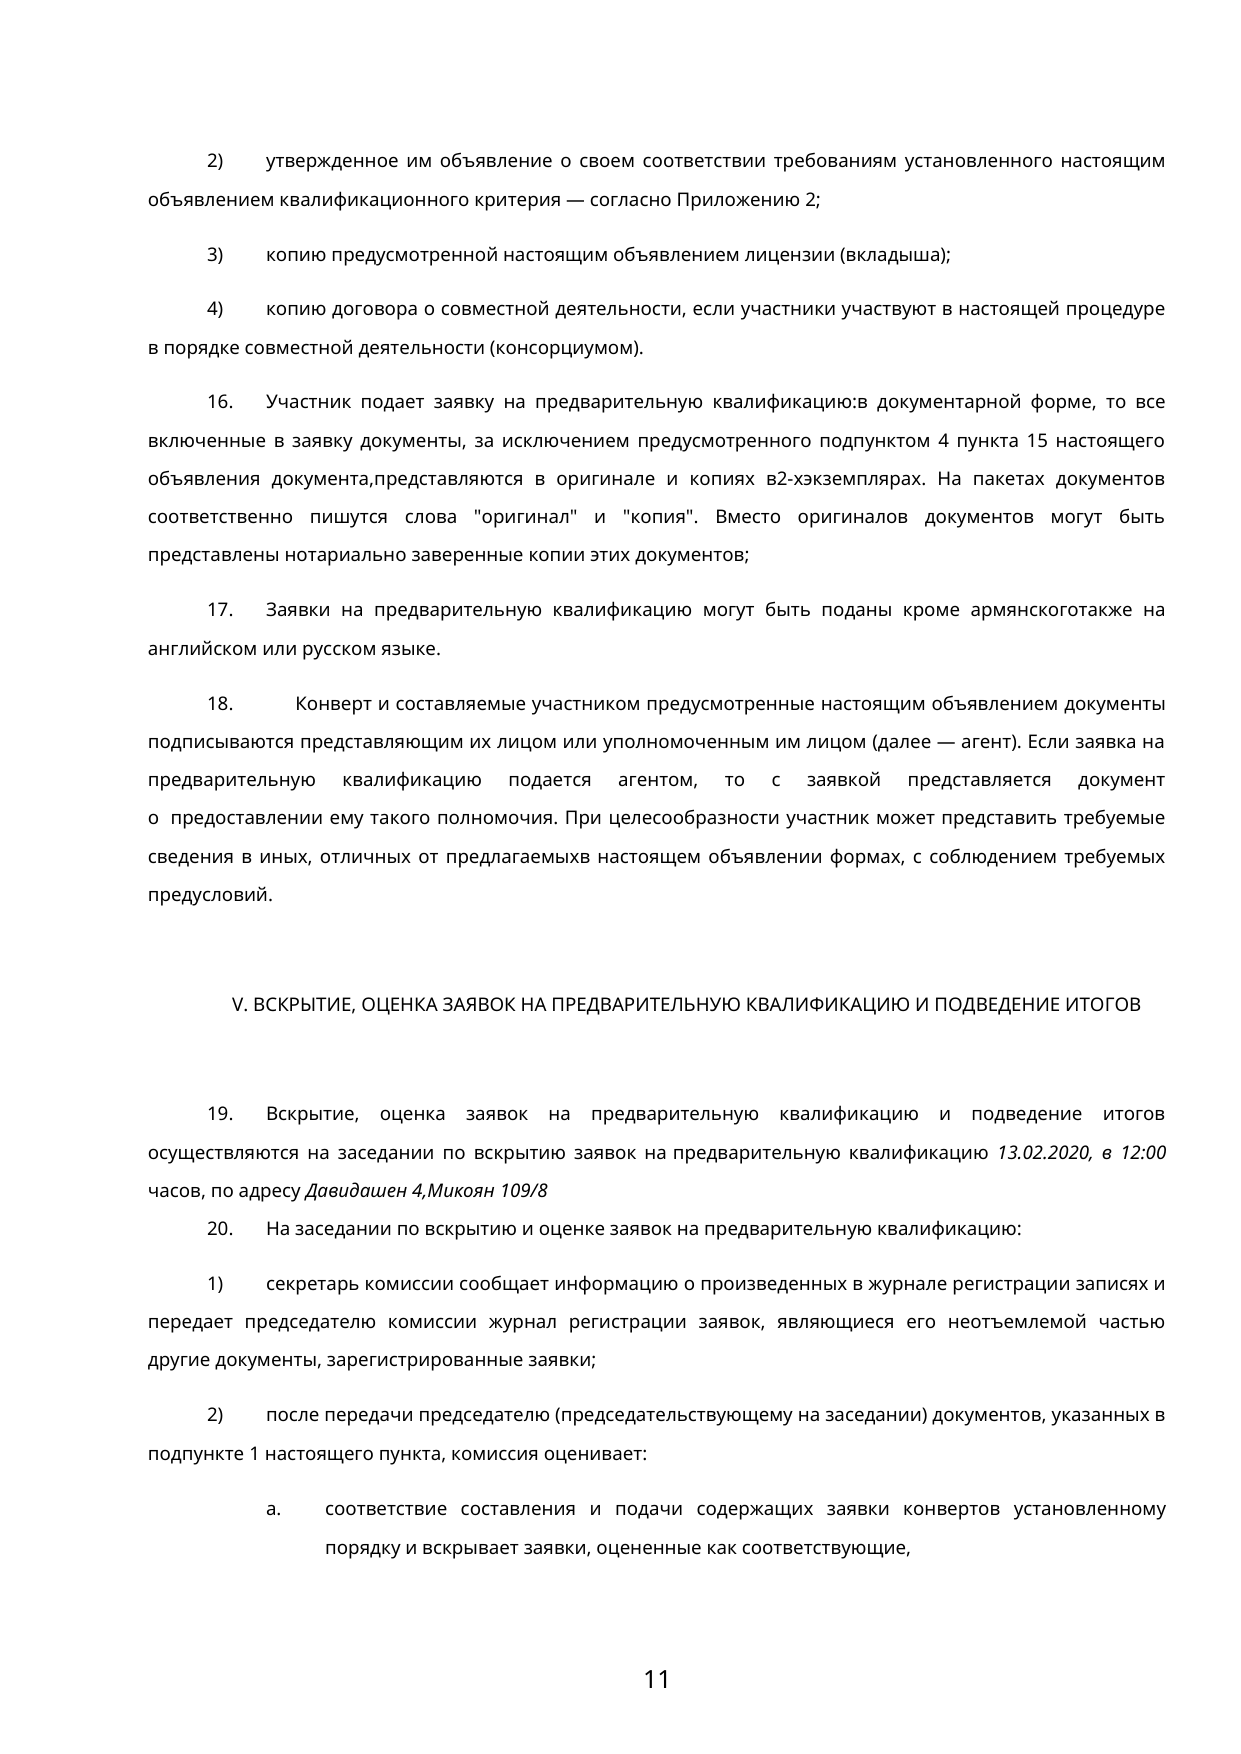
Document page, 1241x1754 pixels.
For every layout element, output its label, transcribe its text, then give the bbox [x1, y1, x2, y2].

text V. ВСКРЫТИЕ, ОЦЕНКА ЗАЯВОК НА ПРЕДВАРИТЕЛЬНУЮ КВАЛИФИКАЦИЮ И ПОДВЕДЕНИЕ ИТОГОВ [148, 991, 1167, 1016]
text 19. Вскрытие, оценка заявок на предварительную квалификацию и подведение итогов осуществляются на заседании по вскрытию заявок на предварительную квалификацию 13.02.2020, в 12:00 часов, по адресу Давидашен 4,Микоян 109/8 [148, 1101, 1167, 1203]
text а. соответствие составления и подачи содержащих заявки конвертов установленному порядку и вскрывает заявки, оцененные как соответствующие, [266, 1495, 1167, 1560]
text 2) после передачи председателю (председательствующему на заседании) документов, указанных в подпункте 1 настоящего пункта, комиссия оценивает: [148, 1402, 1167, 1465]
text 1) секретарь комиссии сообщает информацию о произведенных в журнале регистрации записях и передает председателю комиссии журнал регистрации заявок, являющиеся его неотъемлемой частью другие документы, зарегистрированные заявки; [148, 1270, 1167, 1372]
text 3) копию предусмотренной настоящим объявлением лицензии (вкладыша); [148, 241, 1167, 266]
text 18. Конверт и составляемые участником предусмотренные настоящим объявлением документы подписываются представляющим их лицом или уполномоченным им лицом (далее — агент). Если заявка на предварительную квалификацию подается агентом, то с заявкой представляется документ о предоставлении ему такого полномочия. При целесообразности участник может представить требуемые сведения в иных, отличных от предлагаемыхв настоящем объявлении формах, с соблюдением требуемых предусловий. [148, 690, 1167, 907]
text 16. Участник подает заявку на предварительную квалификацию:в документарной форме, то все включенные в заявку документы, за исключением предусмотренного подпунктом 4 пункта 15 настоящего объявления документа,представляются в оригинале и копиях в2-хэкземплярах. На пакетах документов соответственно пишутся слова "оригинал" и "копия". Вместо оригиналов документов могут быть представлены нотариально заверенные копии этих документов; [148, 389, 1167, 567]
text 20. На заседании по вскрытию и оценке заявок на предварительную квалификацию: [148, 1215, 1167, 1241]
text 17. Заявки на предварительную квалификацию могут быть поданы кроме армянскоготакже на английском или русском языке. [148, 597, 1167, 660]
text 2) утвержденное им объявление о своем соответствии требованиям установленного настоящим объявлением квалификационного критерия — согласно Приложению 2; [148, 148, 1167, 211]
text 4) копию договора о совместной деятельности, если участники участвуют в настоящей процедуре в порядке совместной деятельности (консорциумом). [148, 296, 1167, 359]
